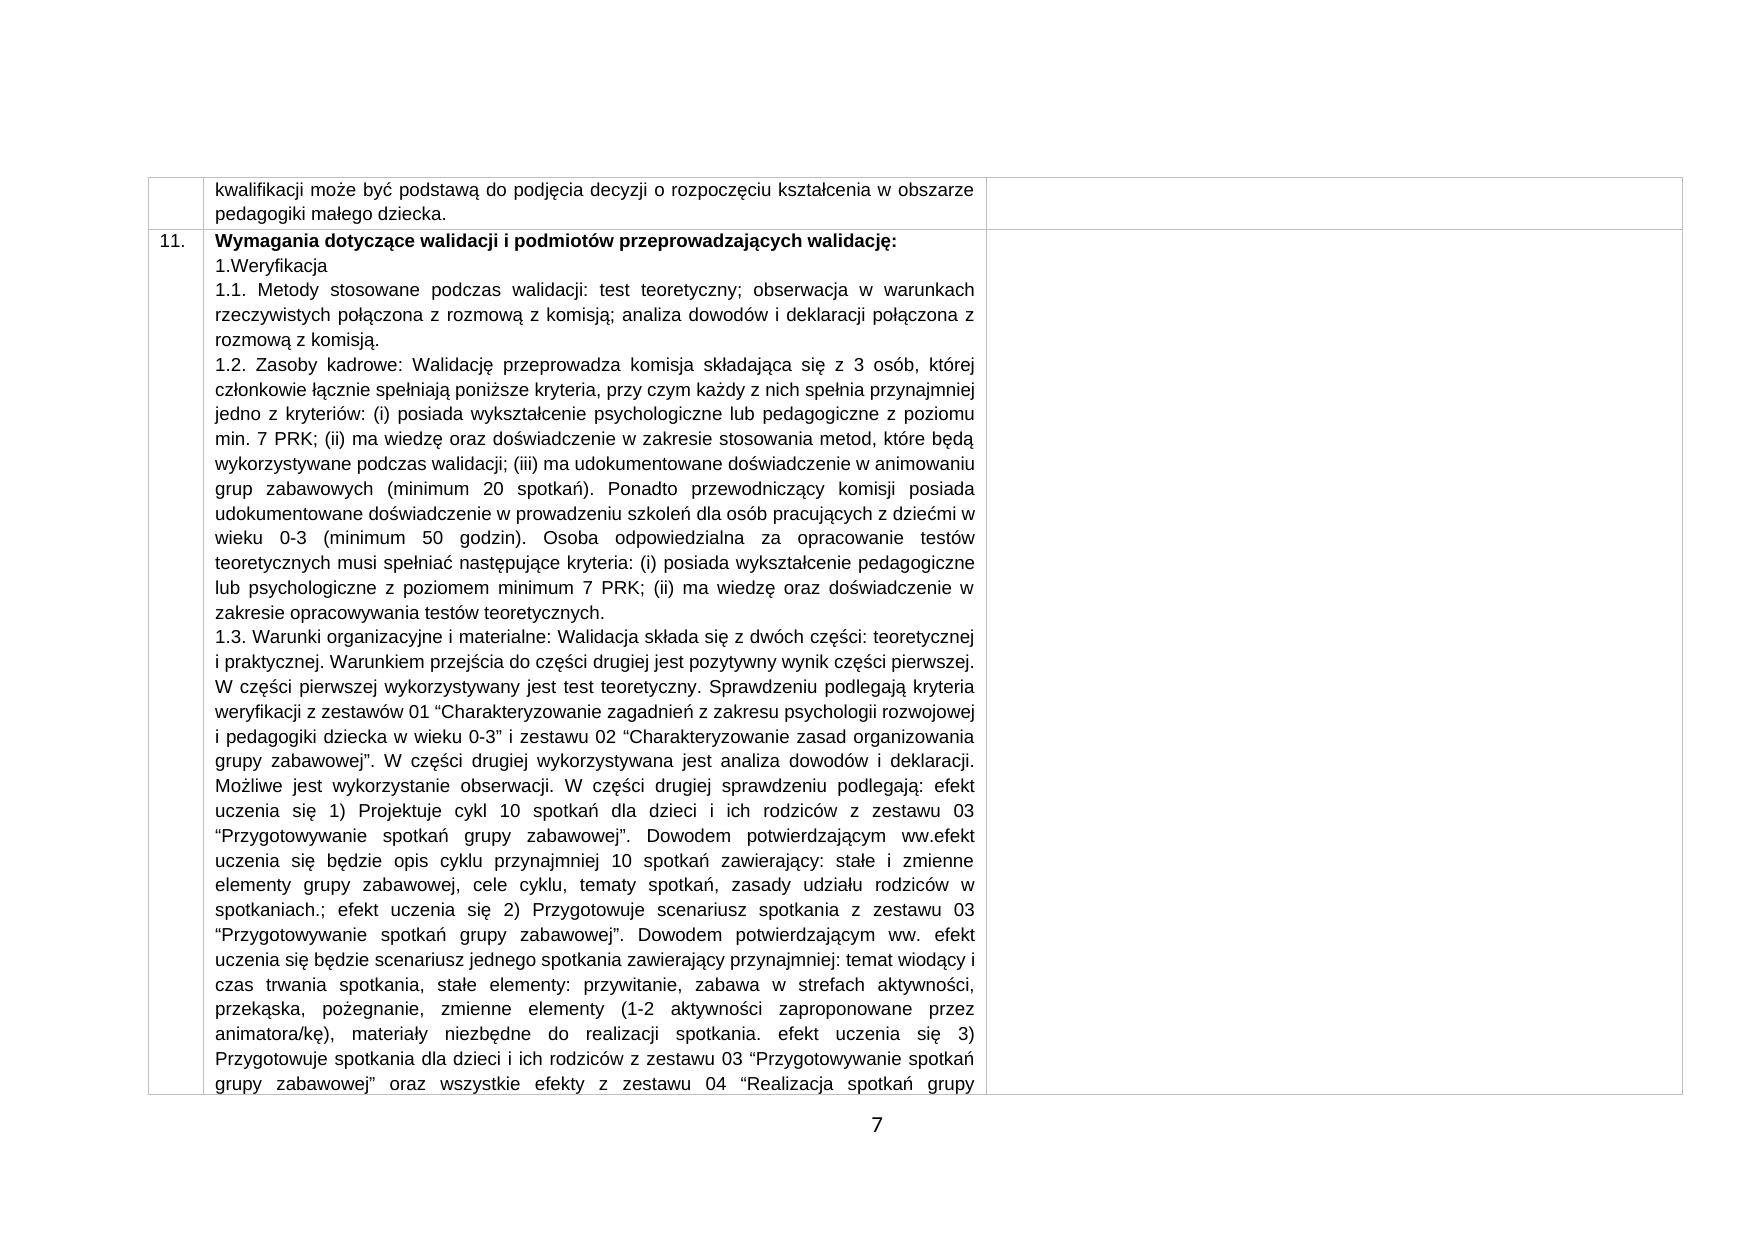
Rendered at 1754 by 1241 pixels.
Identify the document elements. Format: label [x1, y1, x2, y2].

table_cell [149, 178, 203, 228]
table_cell [204, 230, 986, 1094]
table_cell [987, 178, 1682, 228]
table_cell [149, 230, 203, 1094]
table_cell [987, 230, 1682, 1094]
table_cell [204, 178, 986, 228]
